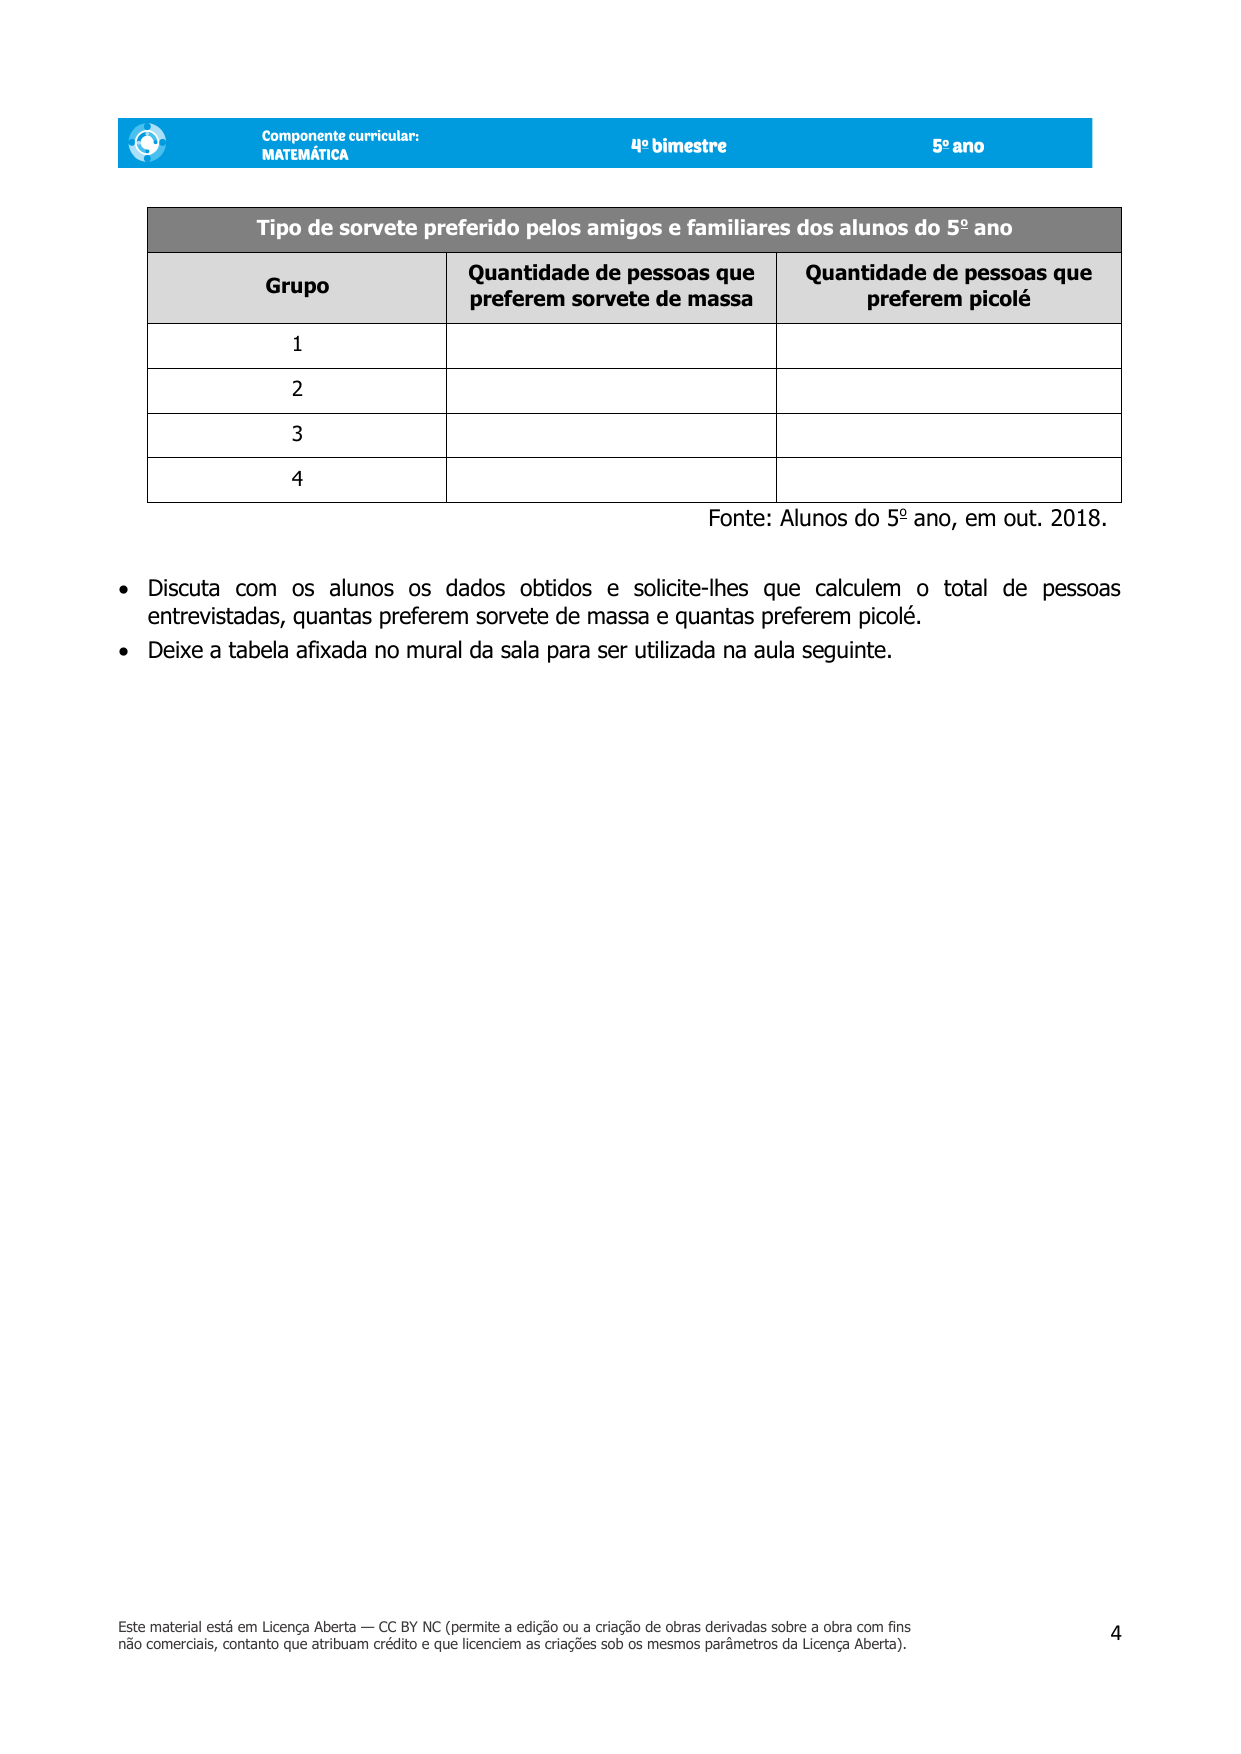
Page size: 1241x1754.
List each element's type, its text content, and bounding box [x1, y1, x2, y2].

table_cell 2 [148, 369, 446, 412]
picture [669, 140, 707, 152]
table_cell [777, 369, 1121, 412]
picture [710, 142, 726, 152]
table_header Tipo de sorvete preferido pelos amigos e familiares dos alunos do 5o ano [148, 208, 1121, 252]
text Fonte: Alunos do 5o ano, em out. 2018. [118, 503, 1107, 531]
picture [338, 150, 347, 159]
table_cell [447, 458, 776, 502]
table_cell Quantidade de pessoas que preferem sorvete de massa [447, 253, 776, 323]
table_cell [777, 414, 1121, 457]
table_cell [777, 458, 1121, 502]
table_cell [447, 324, 776, 367]
text Deixe a tabela afixada no mural da sala para ser utilizada na aula seguinte. [118, 635, 1122, 663]
text Discuta com os alunos os dados obtidos e solicite-lhes que calculem o total de pessoas entrevistadas, quantas preferem sorvete de massa e quantas preferem picolé. [118, 573, 1122, 629]
picture [284, 150, 289, 159]
picture [319, 150, 325, 159]
picture [332, 150, 338, 159]
picture [361, 134, 373, 140]
picture [292, 150, 319, 159]
picture [934, 139, 941, 152]
table_cell [447, 414, 776, 457]
picture [383, 134, 395, 140]
picture [276, 150, 283, 159]
picture [313, 133, 319, 140]
picture [296, 133, 302, 140]
picture [263, 131, 269, 140]
picture [376, 134, 384, 140]
table_cell [777, 324, 1121, 367]
picture [632, 140, 640, 152]
picture [263, 150, 273, 159]
picture [130, 125, 165, 160]
table_cell Grupo [148, 253, 446, 323]
picture [653, 139, 666, 152]
picture [320, 133, 327, 140]
table_cell 3 [148, 414, 446, 457]
table_cell 1 [148, 324, 446, 367]
table_cell Quantidade de pessoas que preferem picolé [777, 253, 1121, 323]
picture [954, 142, 983, 152]
table_cell [447, 369, 776, 412]
table_cell 4 [148, 458, 446, 502]
